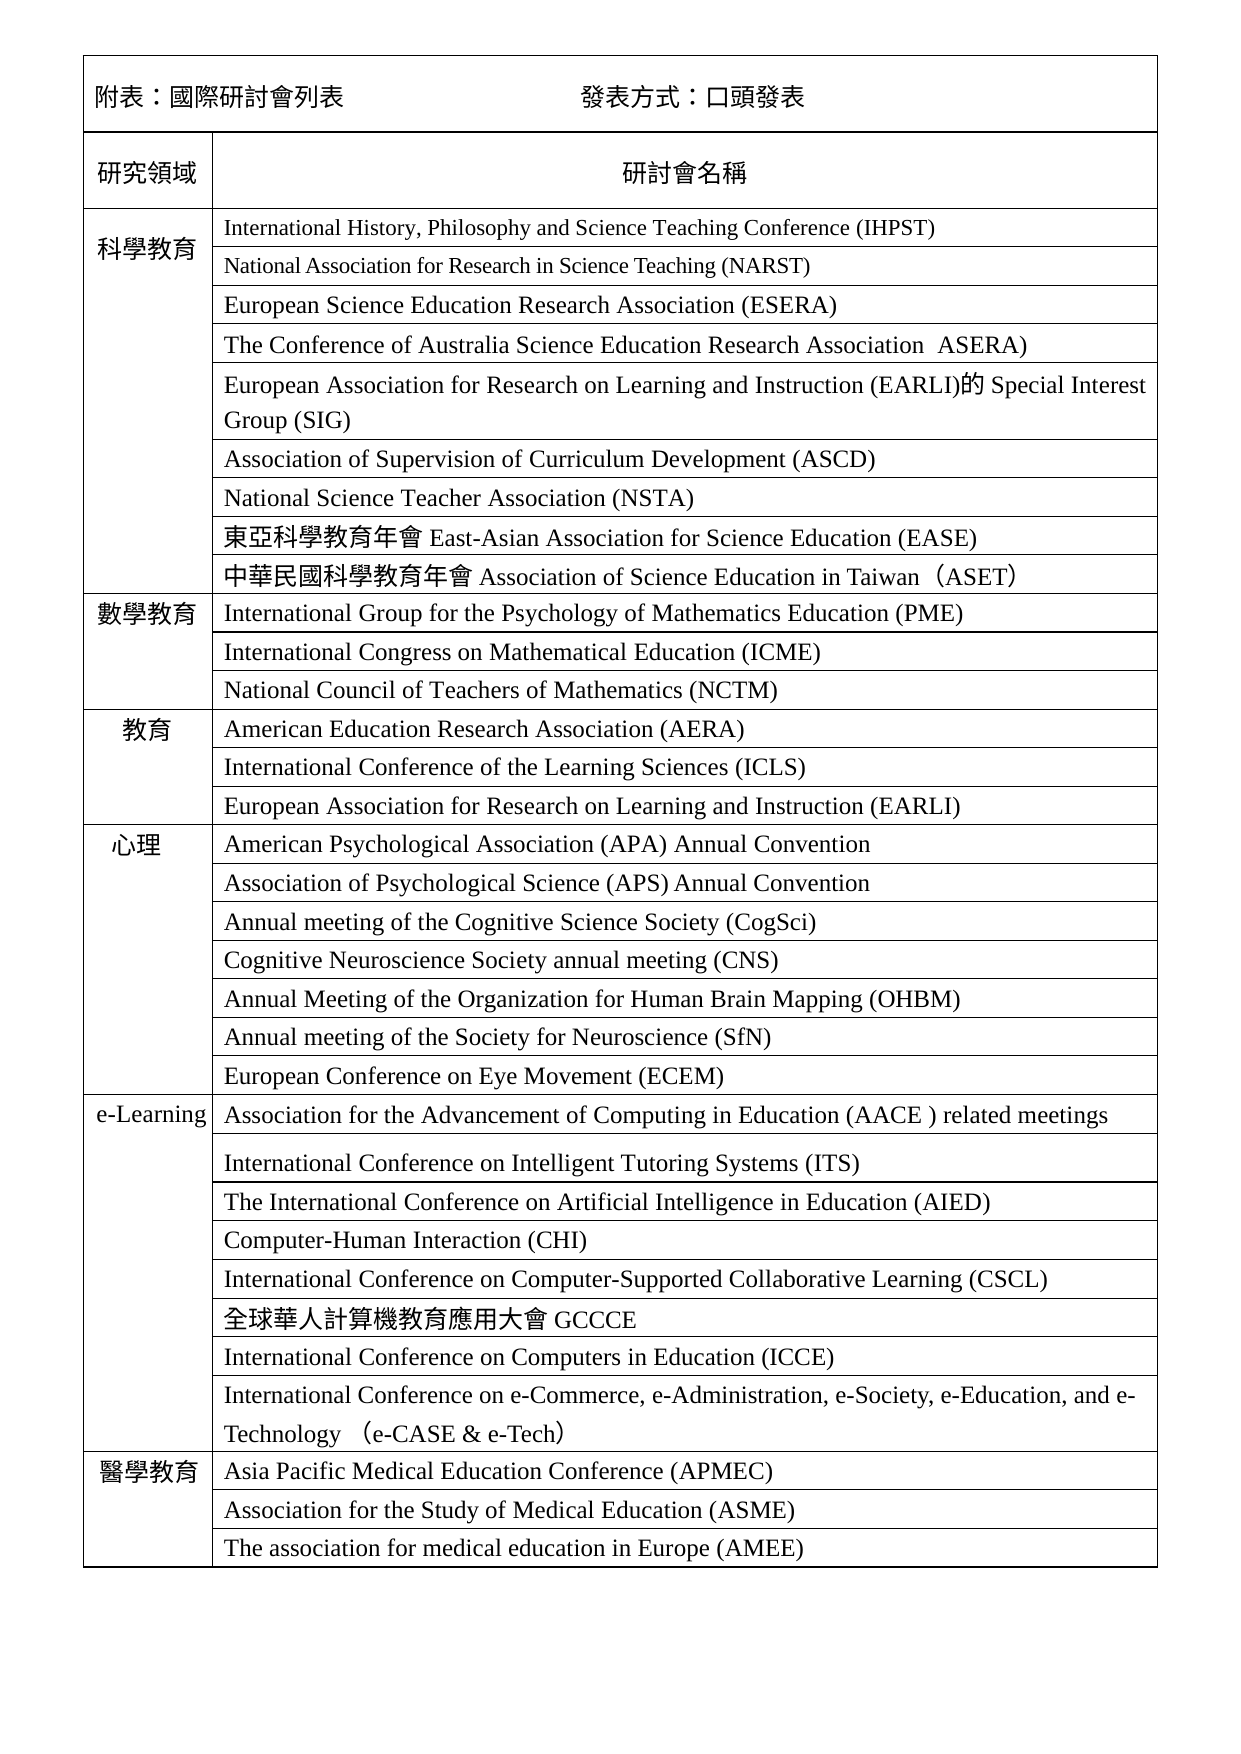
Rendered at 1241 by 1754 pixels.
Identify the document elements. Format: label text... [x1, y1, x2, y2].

table_cell European Conference on Eye Movement (ECEM) [213, 1056, 1157, 1094]
table_cell 研討會名稱 [213, 133, 1157, 207]
table_cell National Council of Teachers of Mathematics (NCTM) [213, 671, 1157, 708]
table_cell 中華民國科學教育年會Association of Science Education in Taiwan（ASET） [213, 555, 1157, 593]
table_cell American Education Research Association (AERA) [213, 710, 1157, 747]
table_cell 全球華人計算機教育應用大會 GCCCE [213, 1299, 1157, 1336]
table_cell The International Conference on Artificial Intelligence in Education (AIED) [213, 1183, 1157, 1220]
table_cell Annual meeting of the Cognitive Science Society (CogSci) [213, 902, 1157, 940]
table_cell 數學教育 [84, 594, 212, 708]
table_cell 東亞科學教育年會 East-Asian Association for Science Education (EASE) [213, 517, 1157, 554]
table_cell 研究領域 [84, 133, 212, 207]
table_cell 醫學教育 [84, 1452, 212, 1566]
table_cell International History, Philosophy and Science Teaching Conference (IHPST) [213, 209, 1157, 246]
table_cell American Psychological Association (APA) Annual Convention [213, 825, 1157, 863]
table_cell European Association for Research on Learning and Instruction (EARLI)的Special Interest Group (SIG) [213, 363, 1157, 439]
table_header 附表：國際研討會列表 發表方式：口頭發表 [84, 56, 1157, 131]
table_cell 心理 [84, 825, 212, 1094]
table_cell International Conference on e-Commerce, e-Administration, e-Society, e-Education, and e-Technology （e-CASE & e-Tech） [213, 1376, 1157, 1451]
table_cell European Association for Research on Learning and Instruction (EARLI) [213, 787, 1157, 824]
table_cell 科學教育 [84, 209, 212, 593]
table_cell The Conference of Australia Science Education Research Association ASERA) [213, 324, 1157, 362]
table_cell Association of Psychological Science (APS) Annual Convention [213, 864, 1157, 901]
table_cell Association for the Study of Medical Education (ASME) [213, 1490, 1157, 1528]
table_cell National Science Teacher Association (NSTA) [213, 478, 1157, 516]
table_cell National Association for Research in Science Teaching (NARST) [213, 247, 1157, 284]
table_cell International Conference of the Learning Sciences (ICLS) [213, 748, 1157, 786]
table_cell The association for medical education in Europe (AMEE) [213, 1529, 1157, 1566]
table_cell Annual Meeting of the Organization for Human Brain Mapping (OHBM) [213, 979, 1157, 1017]
table_cell Association of Supervision of Curriculum Development (ASCD) [213, 440, 1157, 477]
table_cell e-Learning [84, 1095, 212, 1451]
table_cell International Conference on Computers in Education (ICCE) [213, 1337, 1157, 1375]
table_cell 教育 [84, 710, 212, 824]
table_cell International Conference on Computer-Supported Collaborative Learning (CSCL) [213, 1260, 1157, 1298]
table_cell International Conference on Intelligent Tutoring Systems (ITS) [213, 1134, 1157, 1181]
table_cell Cognitive Neuroscience Society annual meeting (CNS) [213, 941, 1157, 978]
table_cell Computer-Human Interaction (CHI) [213, 1221, 1157, 1258]
table_cell International Group for the Psychology of Mathematics Education (PME) [213, 594, 1157, 631]
table_cell European Science Education Research Association (ESERA) [213, 286, 1157, 323]
table_cell Annual meeting of the Society for Neuroscience (SfN) [213, 1018, 1157, 1055]
table_cell International Congress on Mathematical Education (ICME) [213, 633, 1157, 670]
table_cell Association for the Advancement of Computing in Education (AACE ) related meetings [213, 1095, 1157, 1133]
table_cell Asia Pacific Medical Education Conference (APMEC) [213, 1452, 1157, 1489]
